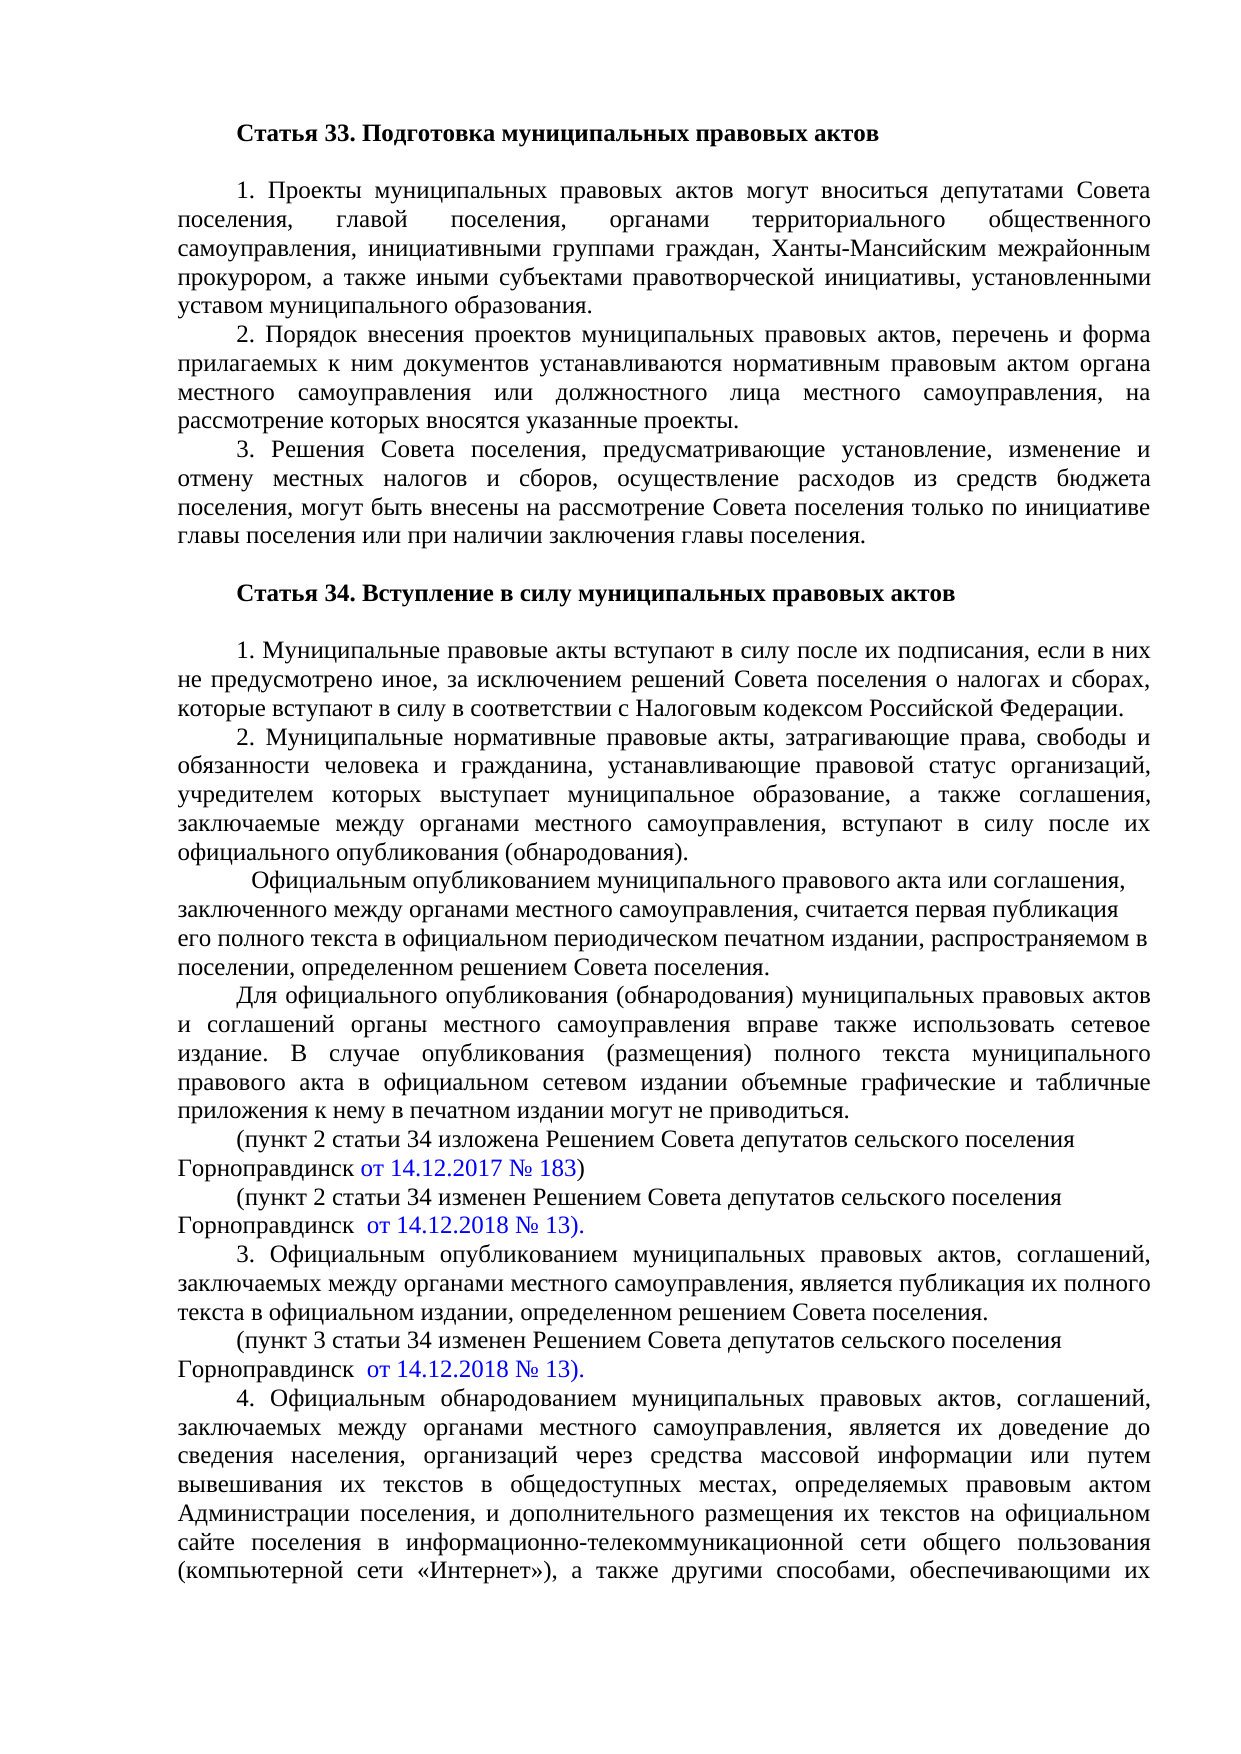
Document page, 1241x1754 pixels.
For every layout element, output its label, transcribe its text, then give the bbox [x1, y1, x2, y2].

text 2. Муниципальные нормативные правовые акты, затрагивающие права, свободы и обязанности человека и гражданина, устанавливающие правовой статус организаций, учредителем которых выступает муниципальное образование, а также соглашения, заключаемые между органами местного самоуправления, вступают в силу после их официального опубликования (обнародования). [177, 722, 1152, 866]
text 3. Решения Совета поселения, предусматривающие установление, изменение и отмену местных налогов и сборов, осуществление расходов из средств бюджета поселения, могут быть внесены на рассмотрение Совета поселения только по инициативе главы поселения или при наличии заключения главы поселения. [177, 434, 1152, 549]
text 3. Официальным опубликованием муниципальных правовых актов, соглашений, заключаемых между органами местного самоуправления, является публикация их полного текста в официальном издании, определенном решением Совета поселения. [177, 1239, 1152, 1326]
text Статья 33. Подготовка муниципальных правовых актов [177, 118, 1152, 147]
text 1. Проекты муниципальных правовых актов могут вноситься депутатами Совета поселения, главой поселения, органами территориального общественного самоуправления, инициативными группами граждан, Ханты-Мансийским межрайонным прокурором, а также иными субъектами правотворческой инициативы, установленными уставом муниципального образования. [177, 176, 1152, 319]
text (пункт 3 статьи 34 изменен Решением Совета депутатов сельского поселения Горноправдинск от 14.12.2018 № 13). [177, 1326, 1152, 1383]
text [177, 1383, 1152, 1584]
text (пункт 2 статьи 34 изменен Решением Совета депутатов сельского поселения Горноправдинск от 14.12.2018 № 13). [177, 1182, 1152, 1239]
text Статья 34. Вступление в силу муниципальных правовых актов [177, 578, 1152, 607]
text Официальным опубликованием муниципального правового акта или соглашения, заключенного между органами местного самоуправления, считается первая публикация его полного текста в официальном периодическом печатном издании, распространяемом в поселении, определенном решением Совета поселения. [177, 866, 1152, 981]
text Для официального опубликования (обнародования) муниципальных правовых актов и соглашений органы местного самоуправления вправе также использовать сетевое издание. В случае опубликования (размещения) полного текста муниципального правового акта в официальном сетевом издании объемные графические и табличные приложения к нему в печатном издании могут не приводиться. [177, 981, 1152, 1124]
text (пункт 2 статьи 34 изложена Решением Совета депутатов сельского поселения Горноправдинск от 14.12.2017 № 183) [177, 1124, 1152, 1182]
text 1. Муниципальные правовые акты вступают в силу после их подписания, если в них не предусмотрено иное, за исключением решений Совета поселения о налогах и сборах, которые вступают в силу в соответствии с Налоговым кодексом Российской Федерации. [177, 636, 1152, 722]
text 2. Порядок внесения проектов муниципальных правовых актов, перечень и форма прилагаемых к ним документов устанавливаются нормативным правовым актом органа местного самоуправления или должностного лица местного самоуправления, на рассмотрение которых вносятся указанные проекты. [177, 319, 1152, 434]
